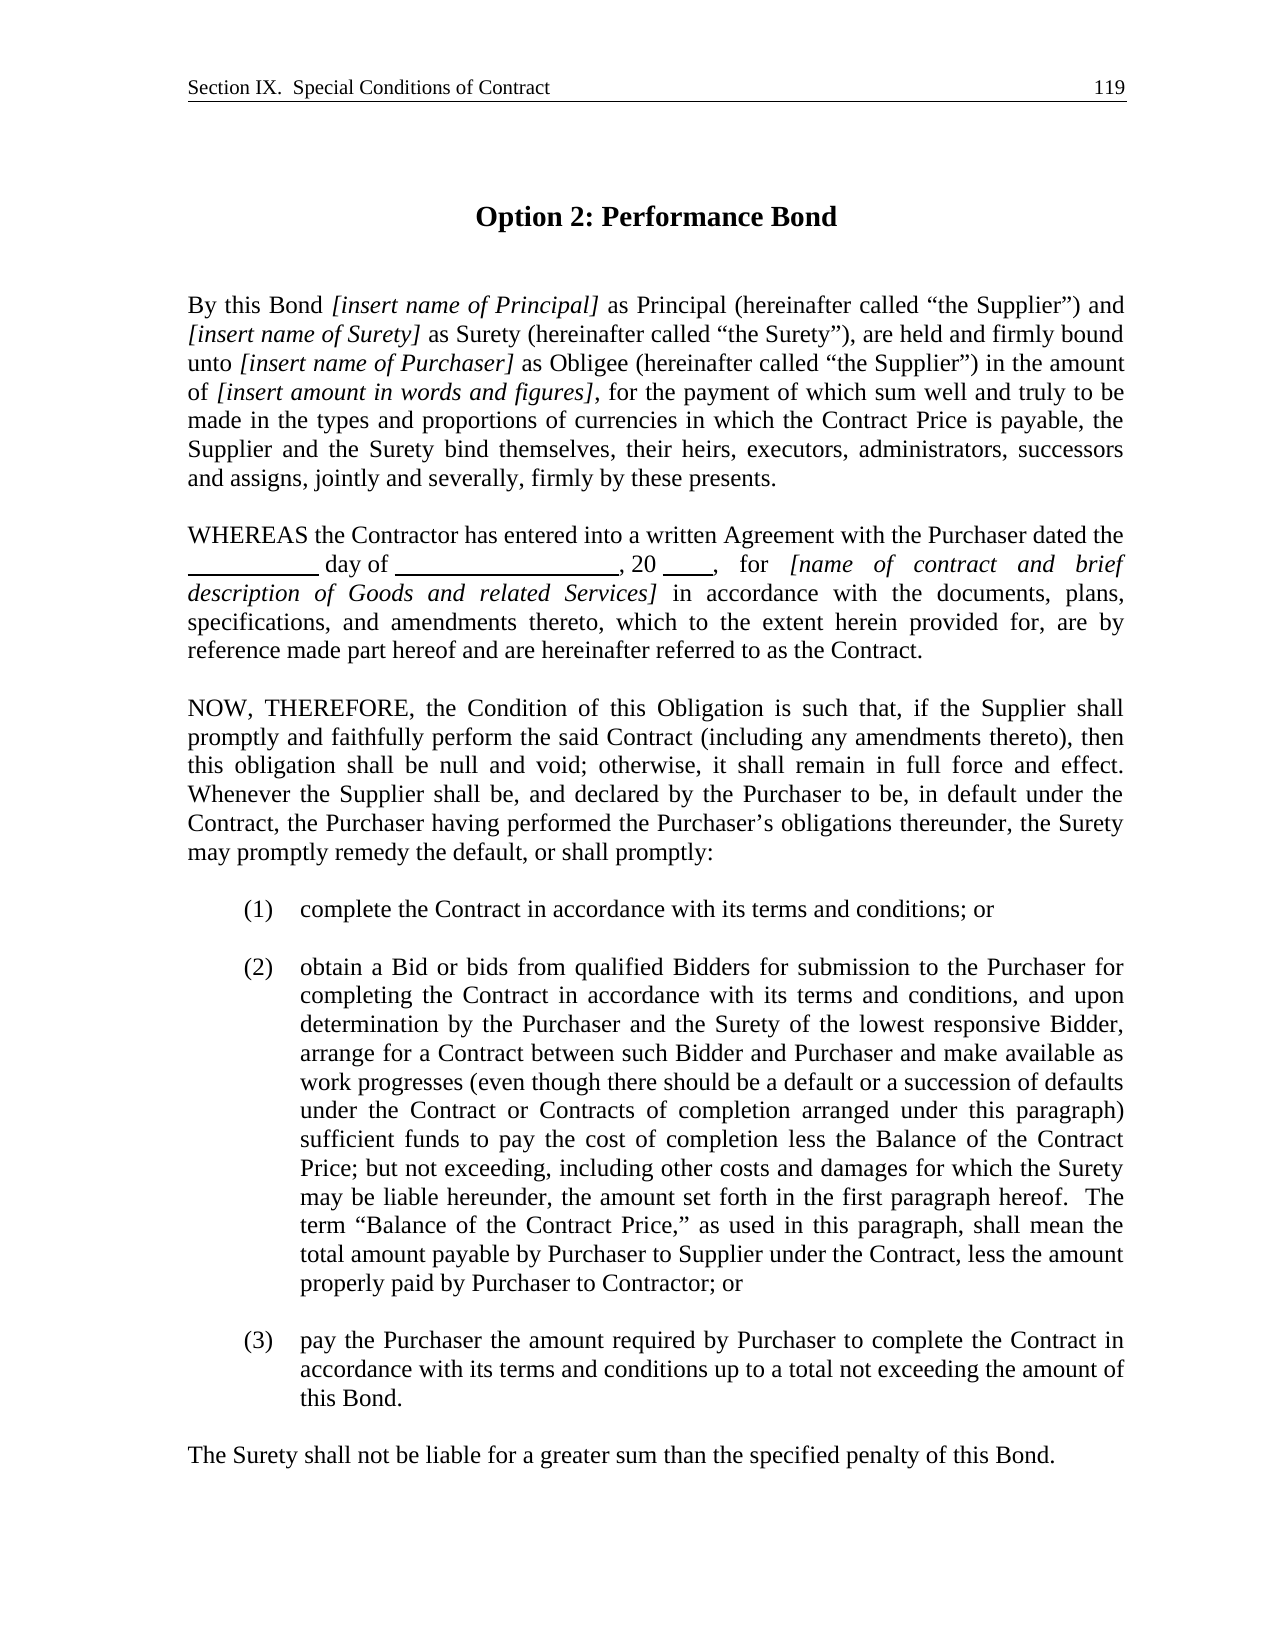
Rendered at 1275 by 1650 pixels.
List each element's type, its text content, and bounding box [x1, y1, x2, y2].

text (3) pay the Purchaser the amount required by Purchaser to complete the Contract in accordance with its terms and conditions up to a total not exceeding the amount of this Bond. [244, 1326, 1125, 1412]
text WHEREAS the Contractor has entered into a written Agreement with the Purchaser dated the day of , 20 , for [name of contract and brief description of Goods and related Services] in accordance with the documents, plans, specifications, and amendments thereto, which to the extent herein provided for, are by reference made part hereof and are hereinafter referred to as the Contract. [187, 521, 1125, 664]
text (1) complete the Contract in accordance with its terms and conditions; or [244, 894, 1125, 923]
text Option 2: Performance Bond [187, 199, 1125, 233]
text (2) obtain a Bid or bids from qualified Bidders for submission to the Purchaser for completing the Contract in accordance with its terms and conditions, and upon determination by the Purchaser and the Surety of the lowest responsive Bidder, arrange for a Contract between such Bidder and Purchaser and make available as work progresses (even though there should be a default or a succession of defaults under the Contract or Contracts of completion arranged under this paragraph) sufficient funds to pay the cost of completion less the Balance of the Contract Price; but not exceeding, including other costs and damages for which the Surety may be liable hereunder, the amount set forth in the first paragraph hereof. The term “Balance of the Contract Price,” as used in this paragraph, shall mean the total amount payable by Purchaser to Supplier under the Contract, less the amount properly paid by Purchaser to Contractor; or [244, 952, 1125, 1297]
text By this Bond [insert name of Principal] as Principal (hereinafter called “the Supplier”) and [insert name of Surety] as Surety (hereinafter called “the Surety”), are held and firmly bound unto [insert name of Purchaser] as Obligee (hereinafter called “the Supplier”) in the amount of [insert amount in words and figures], for the payment of which sum well and truly to be made in the types and proportions of currencies in which the Contract Price is payable, the Supplier and the Surety bind themselves, their heirs, executors, administrators, successors and assigns, jointly and severally, firmly by these presents. [187, 291, 1125, 492]
text NOW, THEREFORE, the Condition of this Obligation is such that, if the Supplier shall promptly and faithfully perform the said Contract (including any amendments thereto), then this obligation shall be null and void; otherwise, it shall remain in full force and effect. Whenever the Supplier shall be, and declared by the Purchaser to be, in default under the Contract, the Purchaser having performed the Purchaser’s obligations thereunder, the Surety may promptly remedy the default, or shall promptly: [187, 693, 1125, 866]
text The Surety shall not be liable for a greater sum than the specified penalty of this Bond. [187, 1441, 1125, 1469]
